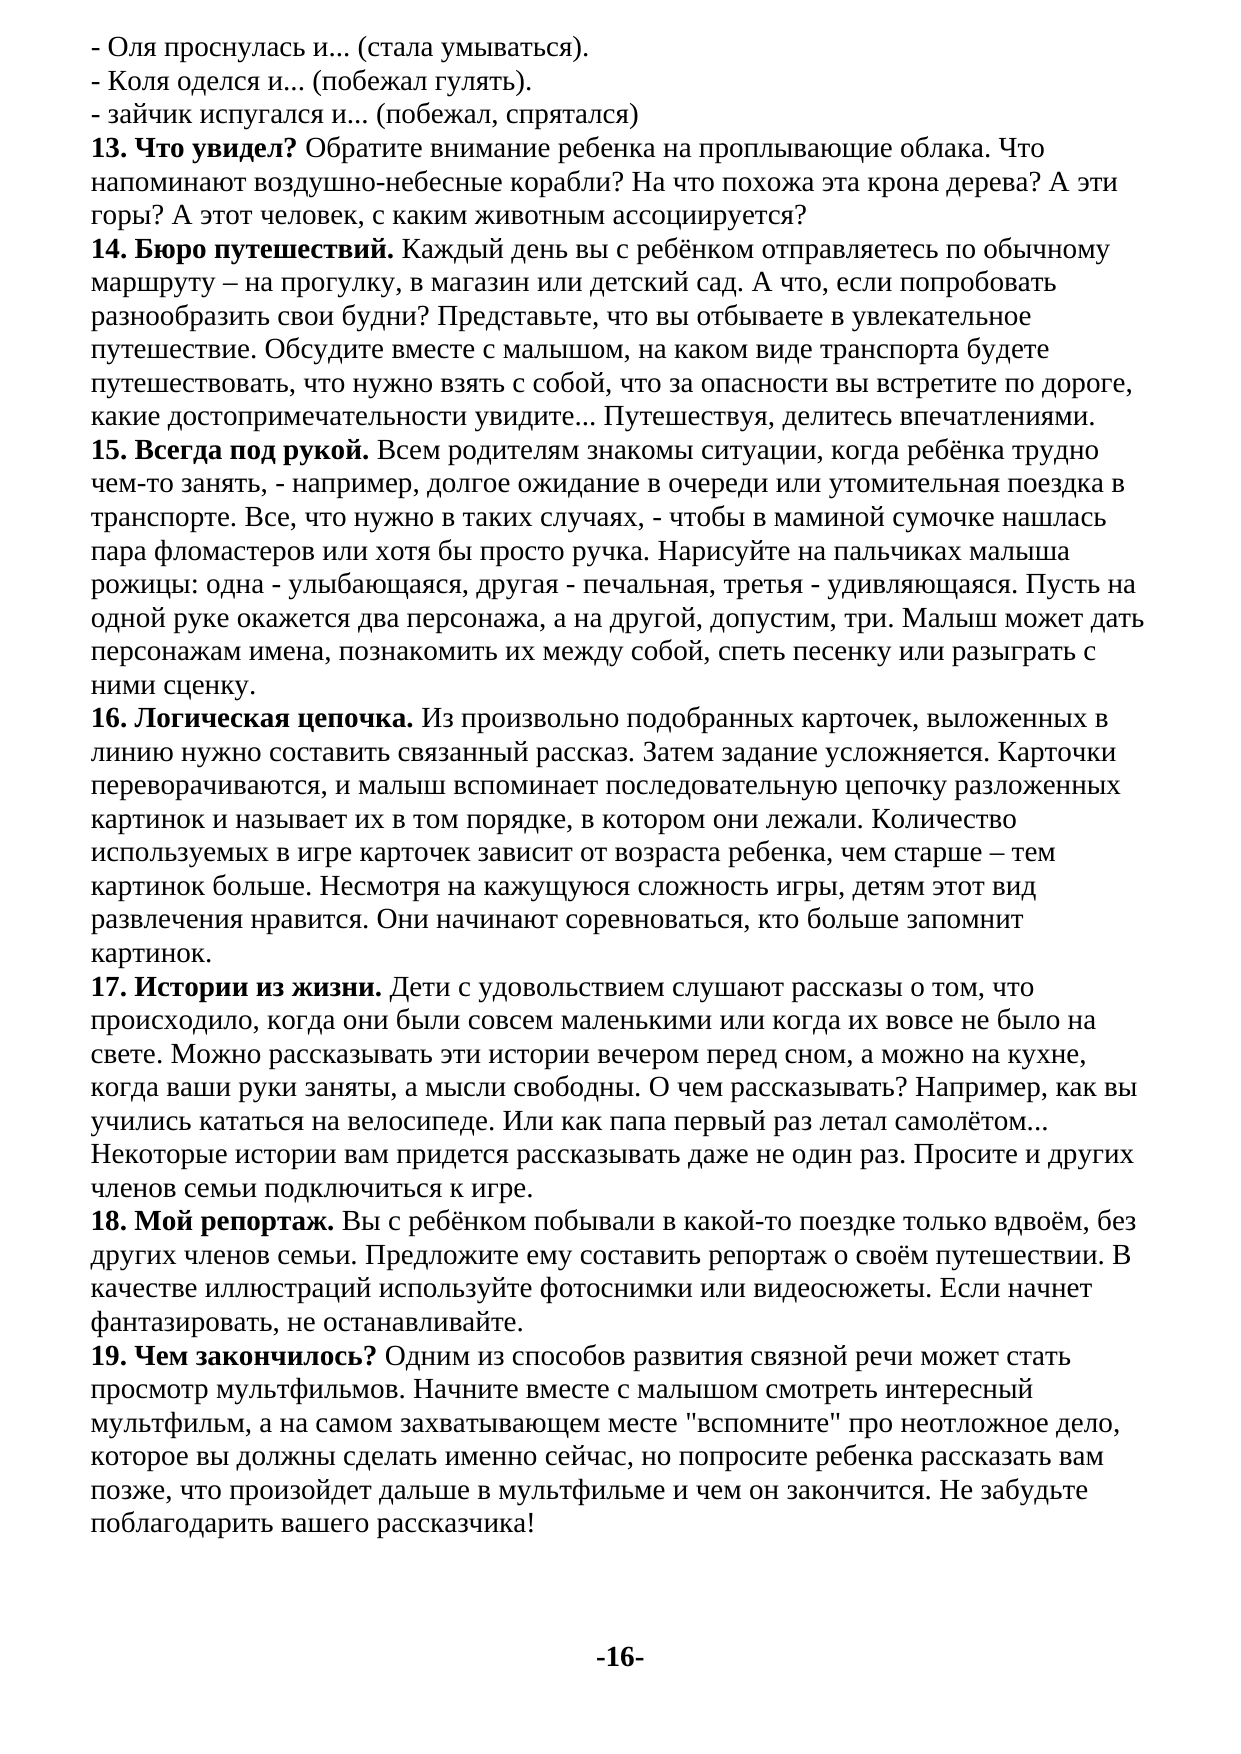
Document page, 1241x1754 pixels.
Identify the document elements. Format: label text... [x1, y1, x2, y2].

text 19. Чем закончилось? Одним из способов развития связной речи может стать просмотр мультфильмов. Начните вместе с малышом смотреть интересный мультфильм, а на самом захватывающем месте "вспомните" про неотложное дело, которое вы должны сделать именно сейчас, но попросите ребенка рассказать вам позже, что произойдет дальше в мультфильме и чем он закончится. Не забудьте поблагодарить вашего рассказчика! [90, 1338, 1150, 1539]
text 17. Истории из жизни. Дети с удовольствием слушают рассказы о том, что происходило, когда они были совсем маленькими или когда их вовсе не было на свете. Можно рассказывать эти истории вечером перед сном, а можно на кухне, когда ваши руки заняты, а мысли свободны. О чем рассказывать? Например, как вы учились кататься на велосипеде. Или как папа первый раз летал самолётом... Некоторые истории вам придется рассказывать даже не один раз. Просите и других членов семьи подключиться к игре. 18. Мой репортаж. Вы с ребёнком побывали в какой-то поездке только вдвоём, без других членов семьи. Предложите ему составить репортаж о своём путешествии. В качестве иллюстраций используйте фотоснимки или видеосюжеты. Если начнет фантазировать, не останавливайте. [90, 969, 1150, 1338]
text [91, 29, 1149, 969]
text -16- [75, 1639, 1165, 1673]
